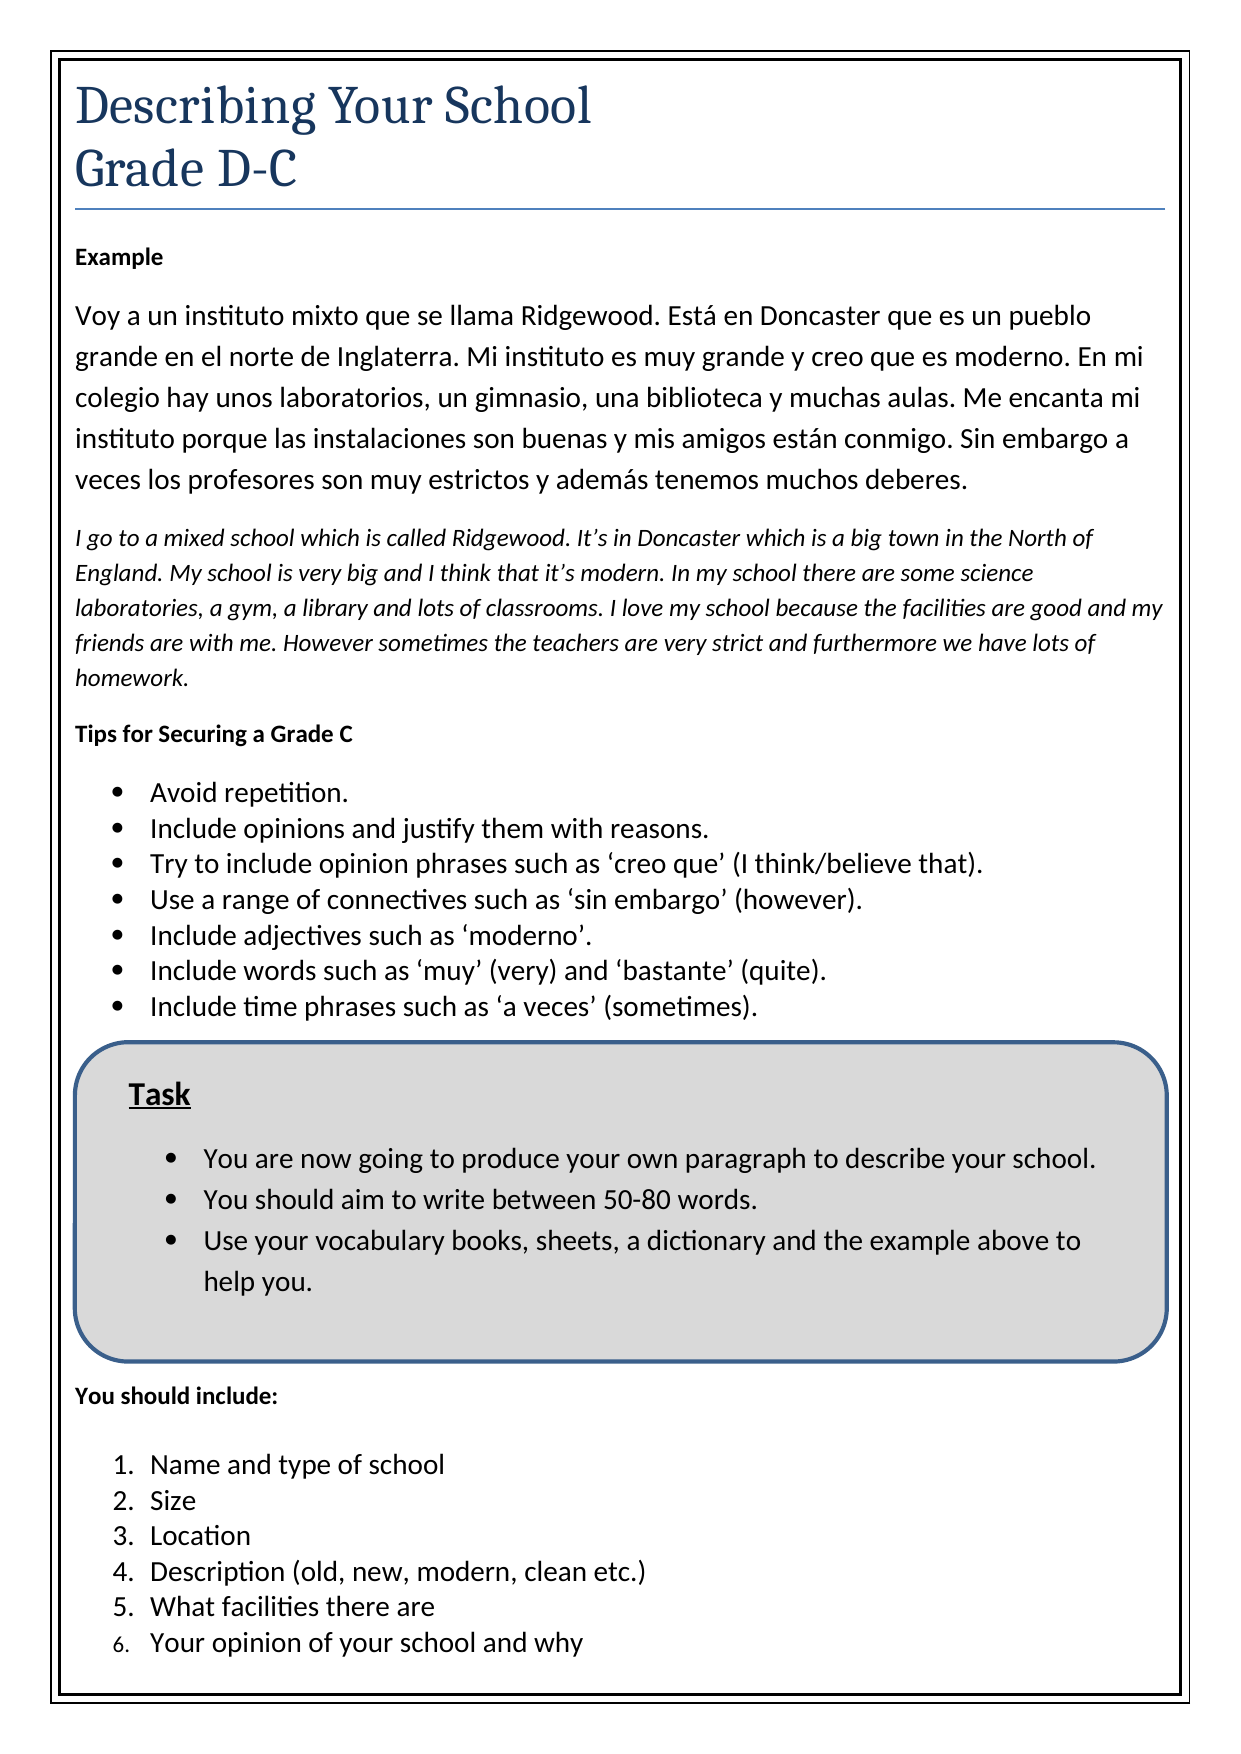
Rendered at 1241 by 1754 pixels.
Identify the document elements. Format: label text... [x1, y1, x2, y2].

list What facilities there are [112, 1588, 1165, 1624]
list Use a range of connectives such as ‘sin embargo’ (however). [112, 881, 1165, 917]
list Try to include opinion phrases such as ‘creo que’ (I think/believe that). [112, 846, 1165, 881]
list Location [112, 1517, 1165, 1553]
list Include words such as ‘muy’ (very) and ‘bastante’ (quite). [112, 952, 1165, 988]
text Voy a un instituto mixto que se llama Ridgewood. Está en Doncaster que es un pueblo grande en el norte de Inglaterra. Mi instituto es muy grande y creo que es moderno. En mi colegio hay unos laboratorios, un gimnasio, una biblioteca y muchas aulas. Me encanta mi instituto porque las instalaciones son buenas y mis amigos están conmigo. Sin embargo a veces los profesores son muy estrictos y además tenemos muchos deberes. [75, 297, 1165, 496]
list Include opinions and justify them with reasons. [112, 810, 1165, 846]
list Include time phrases such as ‘a veces’ (sometimes). [112, 988, 1165, 1024]
text Example [75, 241, 1165, 272]
title Describing Your School [75, 75, 1165, 137]
list Include adjectives such as ‘moderno’. [112, 917, 1165, 952]
text I go to a mixed school which is called Ridgewood. It’s in Doncaster which is a big town in the North of England. My school is very big and I think that it’s modern. In my school there are some science laboratories, a gym, a library and lots of classrooms. I love my school because the facilities are good and my friends are with me. However sometimes the teachers are very strict and furthermore we have lots of homework. [75, 523, 1165, 693]
text Tips for Securing a Grade C [75, 718, 1165, 749]
list Name and type of school [112, 1446, 1165, 1482]
list Avoid repetition. [112, 774, 1165, 810]
title Grade D-C [75, 137, 1165, 208]
list Size [112, 1482, 1165, 1517]
text You should include: [75, 1380, 1165, 1410]
list Description (old, new, modern, clean etc.) [112, 1553, 1165, 1588]
list Your opinion of your school and why [112, 1624, 1165, 1660]
